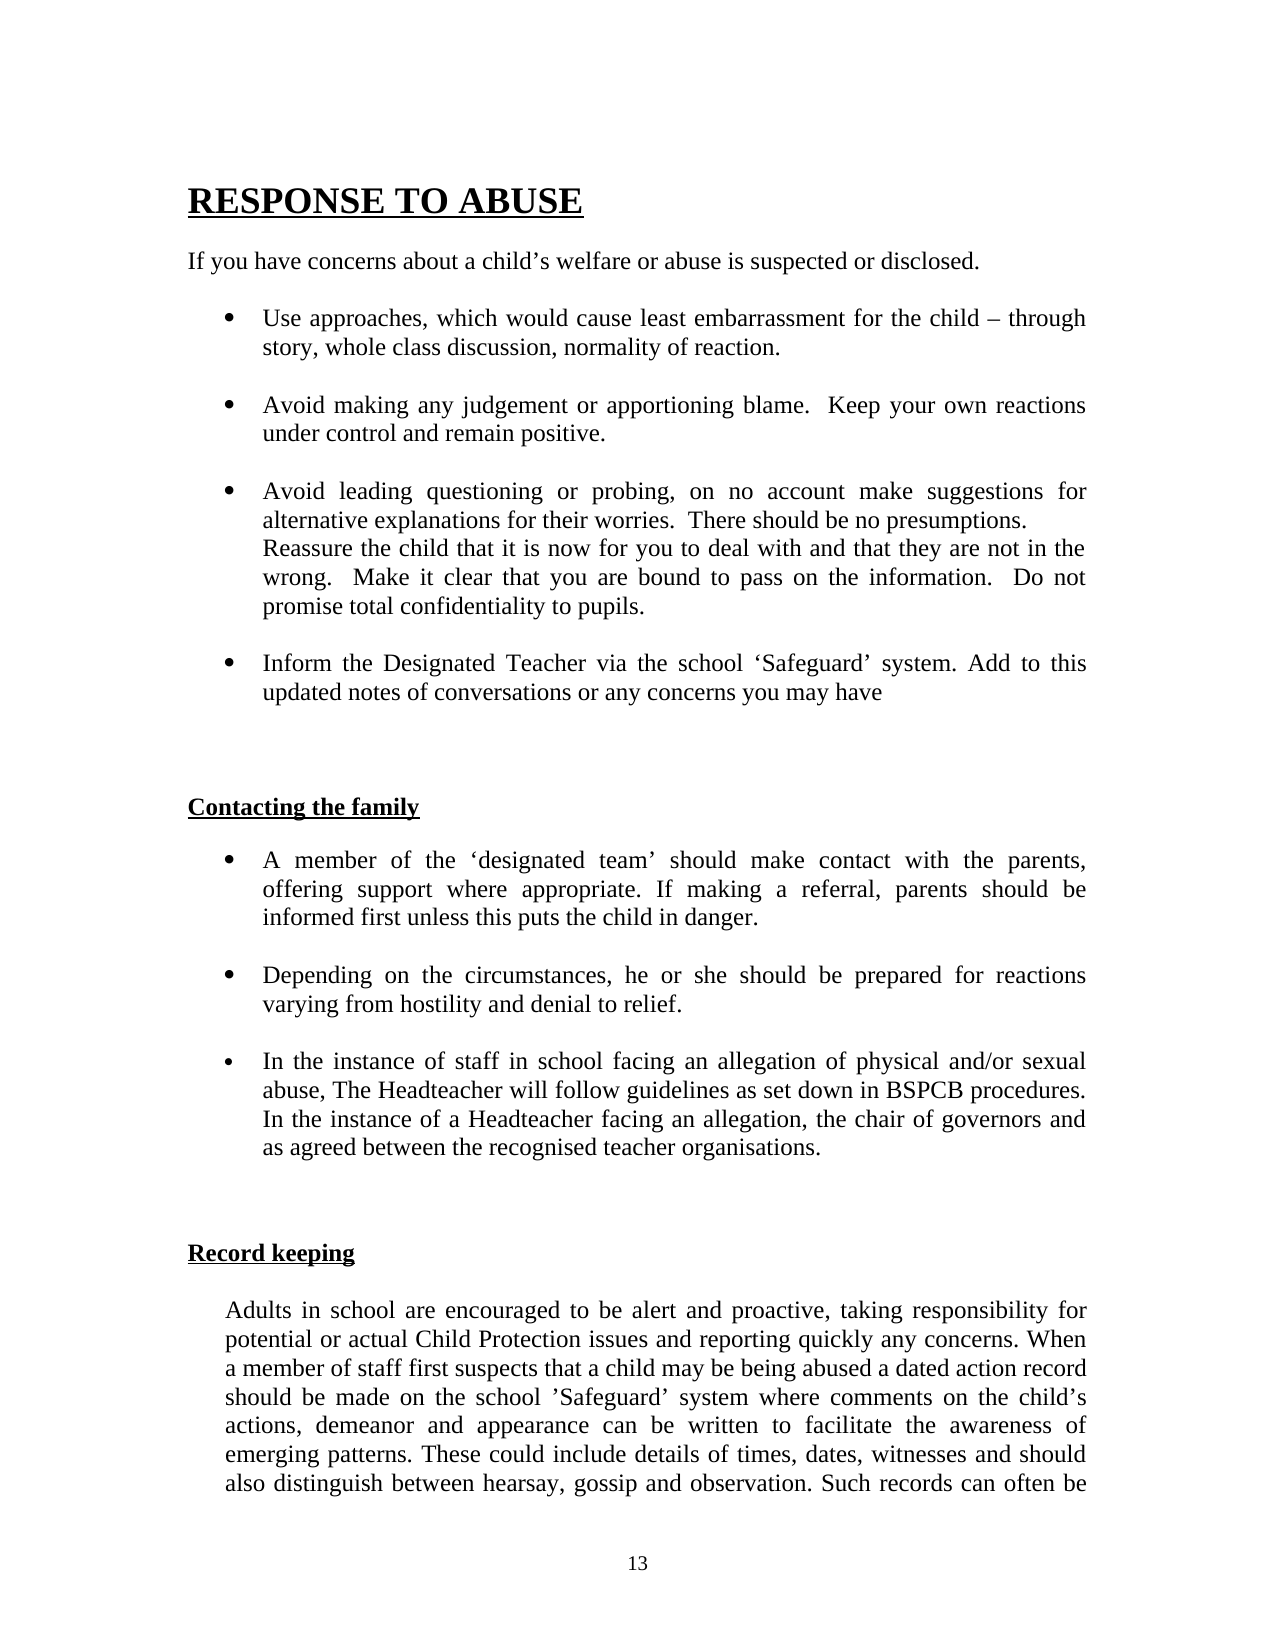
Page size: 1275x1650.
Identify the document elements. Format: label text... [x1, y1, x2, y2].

list Depending on the circumstances, he or she should be prepared for reactions varying from hostility and denial to relief. [225, 960, 1087, 1017]
list In the instance of staff in school facing an allegation of physical and/or sexual abuse, The Headteacher will follow guidelines as set down in BSPCB procedures. In the instance of a Headteacher facing an allegation, the chair of governors and as agreed between the recognised teacher organisations. [225, 1046, 1087, 1161]
list Use approaches, which would cause least embarrassment for the child – through story, whole class discussion, normality of reaction. [225, 303, 1087, 361]
text If you have concerns about a child’s welfare or abuse is suspected or disclosed. [187, 246, 1087, 275]
list Avoid leading questioning or probing, on no account make suggestions for alternative explanations for their worries. There should be no presumptions. [225, 476, 1087, 533]
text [225, 1296, 1087, 1497]
subtitle RESPONSE TO ABUSE [187, 179, 1087, 222]
list A member of the ‘designated team’ should make contact with the parents, offering support where appropriate. If making a referral, parents should be informed first unless this puts the child in danger. [225, 845, 1087, 931]
list Avoid making any judgement or apportioning blame. Keep your own reactions under control and remain positive. [225, 390, 1087, 447]
list Inform the Designated Teacher via the school ‘Safeguard’ system. Add to this updated notes of conversations or any concerns you may have [225, 648, 1087, 706]
subtitle Record keeping [187, 1238, 1087, 1267]
subtitle Contacting the family [187, 792, 1087, 821]
text Reassure the child that it is now for you to deal with and that they are not in the wrong. Make it clear that you are bound to pass on the information. Do not promise total confidentiality to pupils. [262, 533, 1087, 620]
